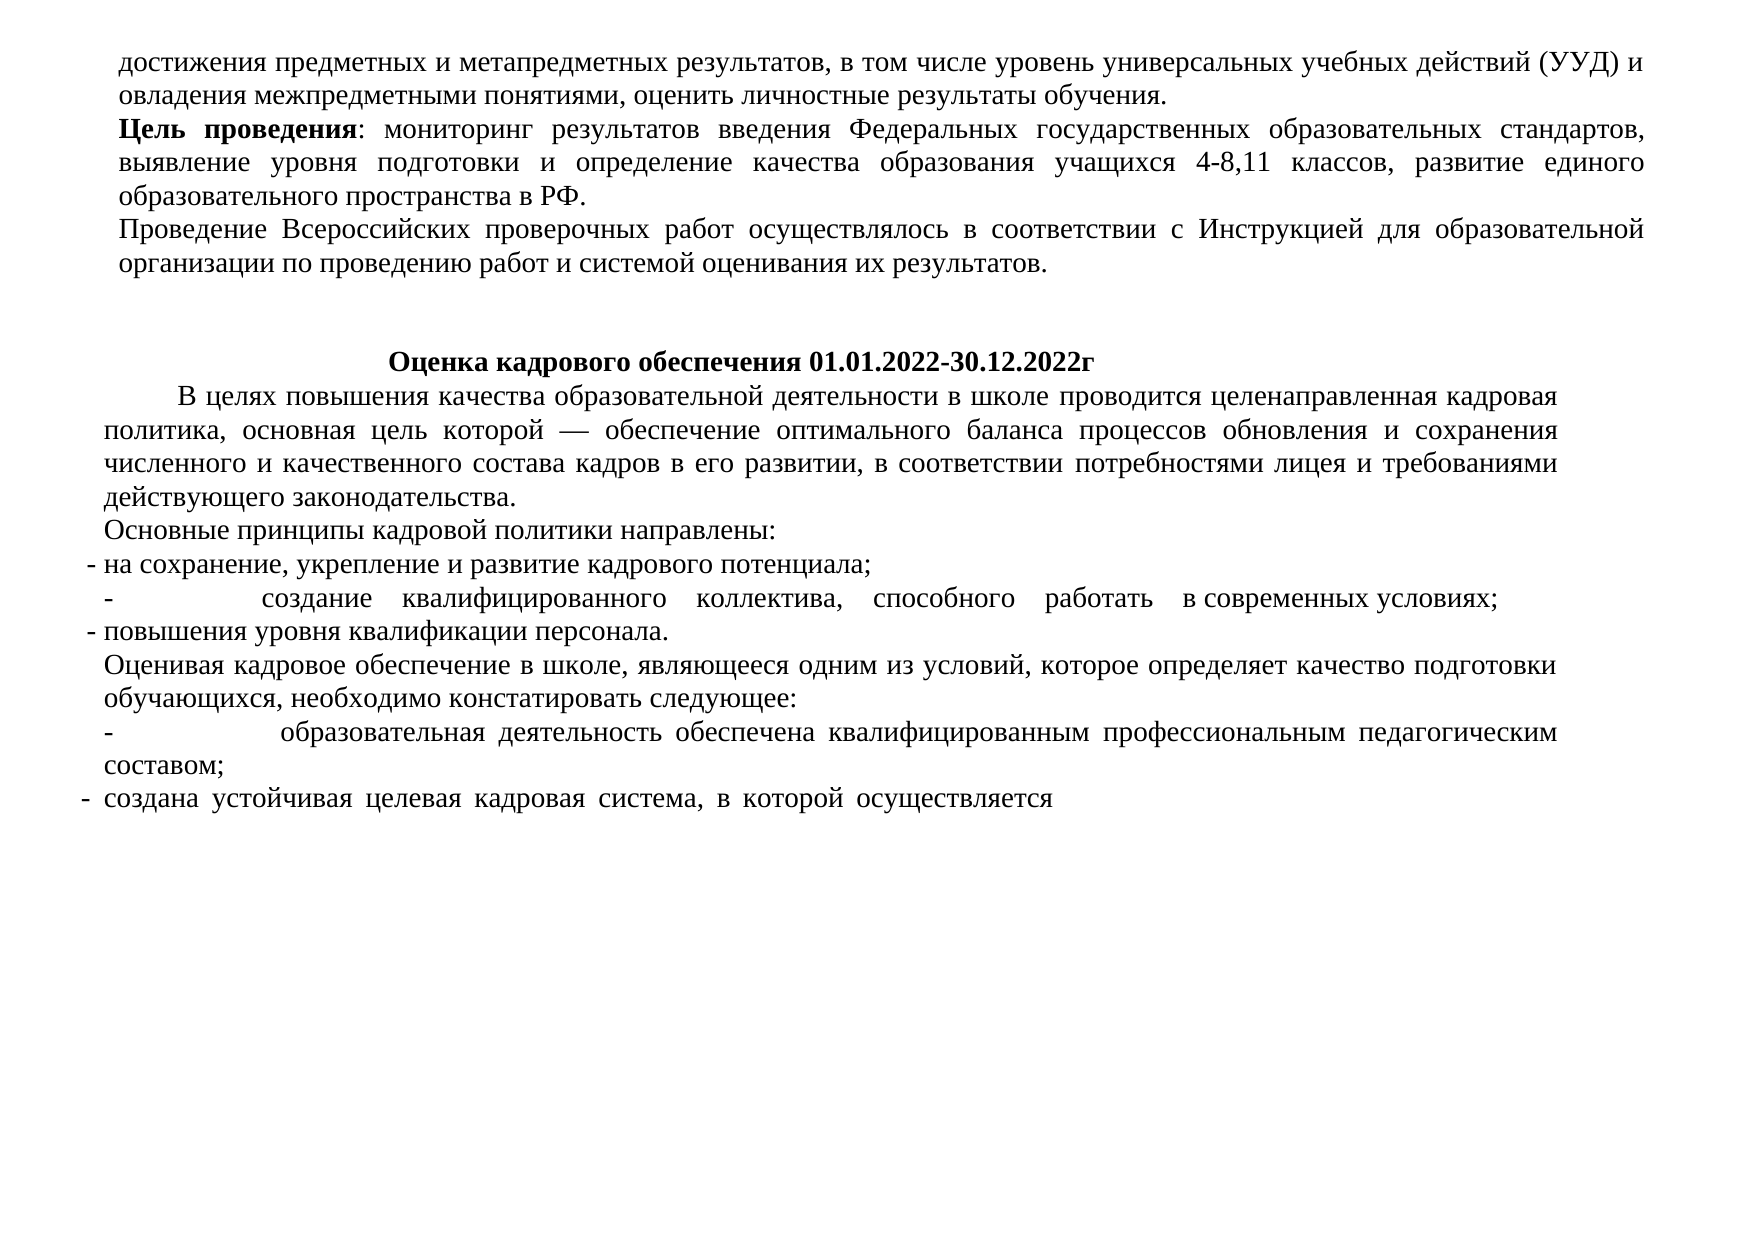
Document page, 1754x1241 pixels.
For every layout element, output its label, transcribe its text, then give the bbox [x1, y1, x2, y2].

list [118, 44, 1646, 111]
list образовательная деятельность обеспечена квалифицированным профессиональным педагогическим составом; [103, 714, 1558, 781]
list Проведение Всероссийских проверочных работ осуществлялось в соответствии с Инструкцией для образовательной организации по проведению работ и системой оценивания их результатов. [118, 211, 1646, 278]
text Основные принципы кадровой политики направлены: [103, 513, 1646, 546]
list Цель проведения: мониторинг результатов введения Федеральных государственных образовательных стандартов, выявление уровня подготовки и определение качества образования учащихся 4-8,11 классов, развитие единого образовательного пространства в РФ. [118, 111, 1646, 211]
list на сохранение, укрепление и развитие кадрового потенциала; [86, 546, 1646, 580]
list повышения уровня квалификации персонала. [86, 613, 1646, 647]
text В целях повышения качества образовательной деятельности в школе проводится целенаправленная кадровая политика, основная цель которой — обеспечение оптимального баланса процессов обновления и сохранения численного и качественного состава кадров в его развитии, в соответствии потребностями лицея и требованиями действующего законодательства. [103, 378, 1558, 513]
text Оценивая кадровое обеспечение в школе, являющееся одним из условий, которое определяет качество подготовки обучающихся, необходимо констатировать следующее: [103, 647, 1557, 714]
list создана устойчивая целевая кадровая система, в которой осуществляется [81, 781, 1646, 814]
subtitle Оценка кадрового обеспечения 01.01.2022-30.12.2022г [103, 345, 1646, 378]
list создание квалифицированного коллектива, способного работать в современных условиях; [103, 580, 1557, 613]
